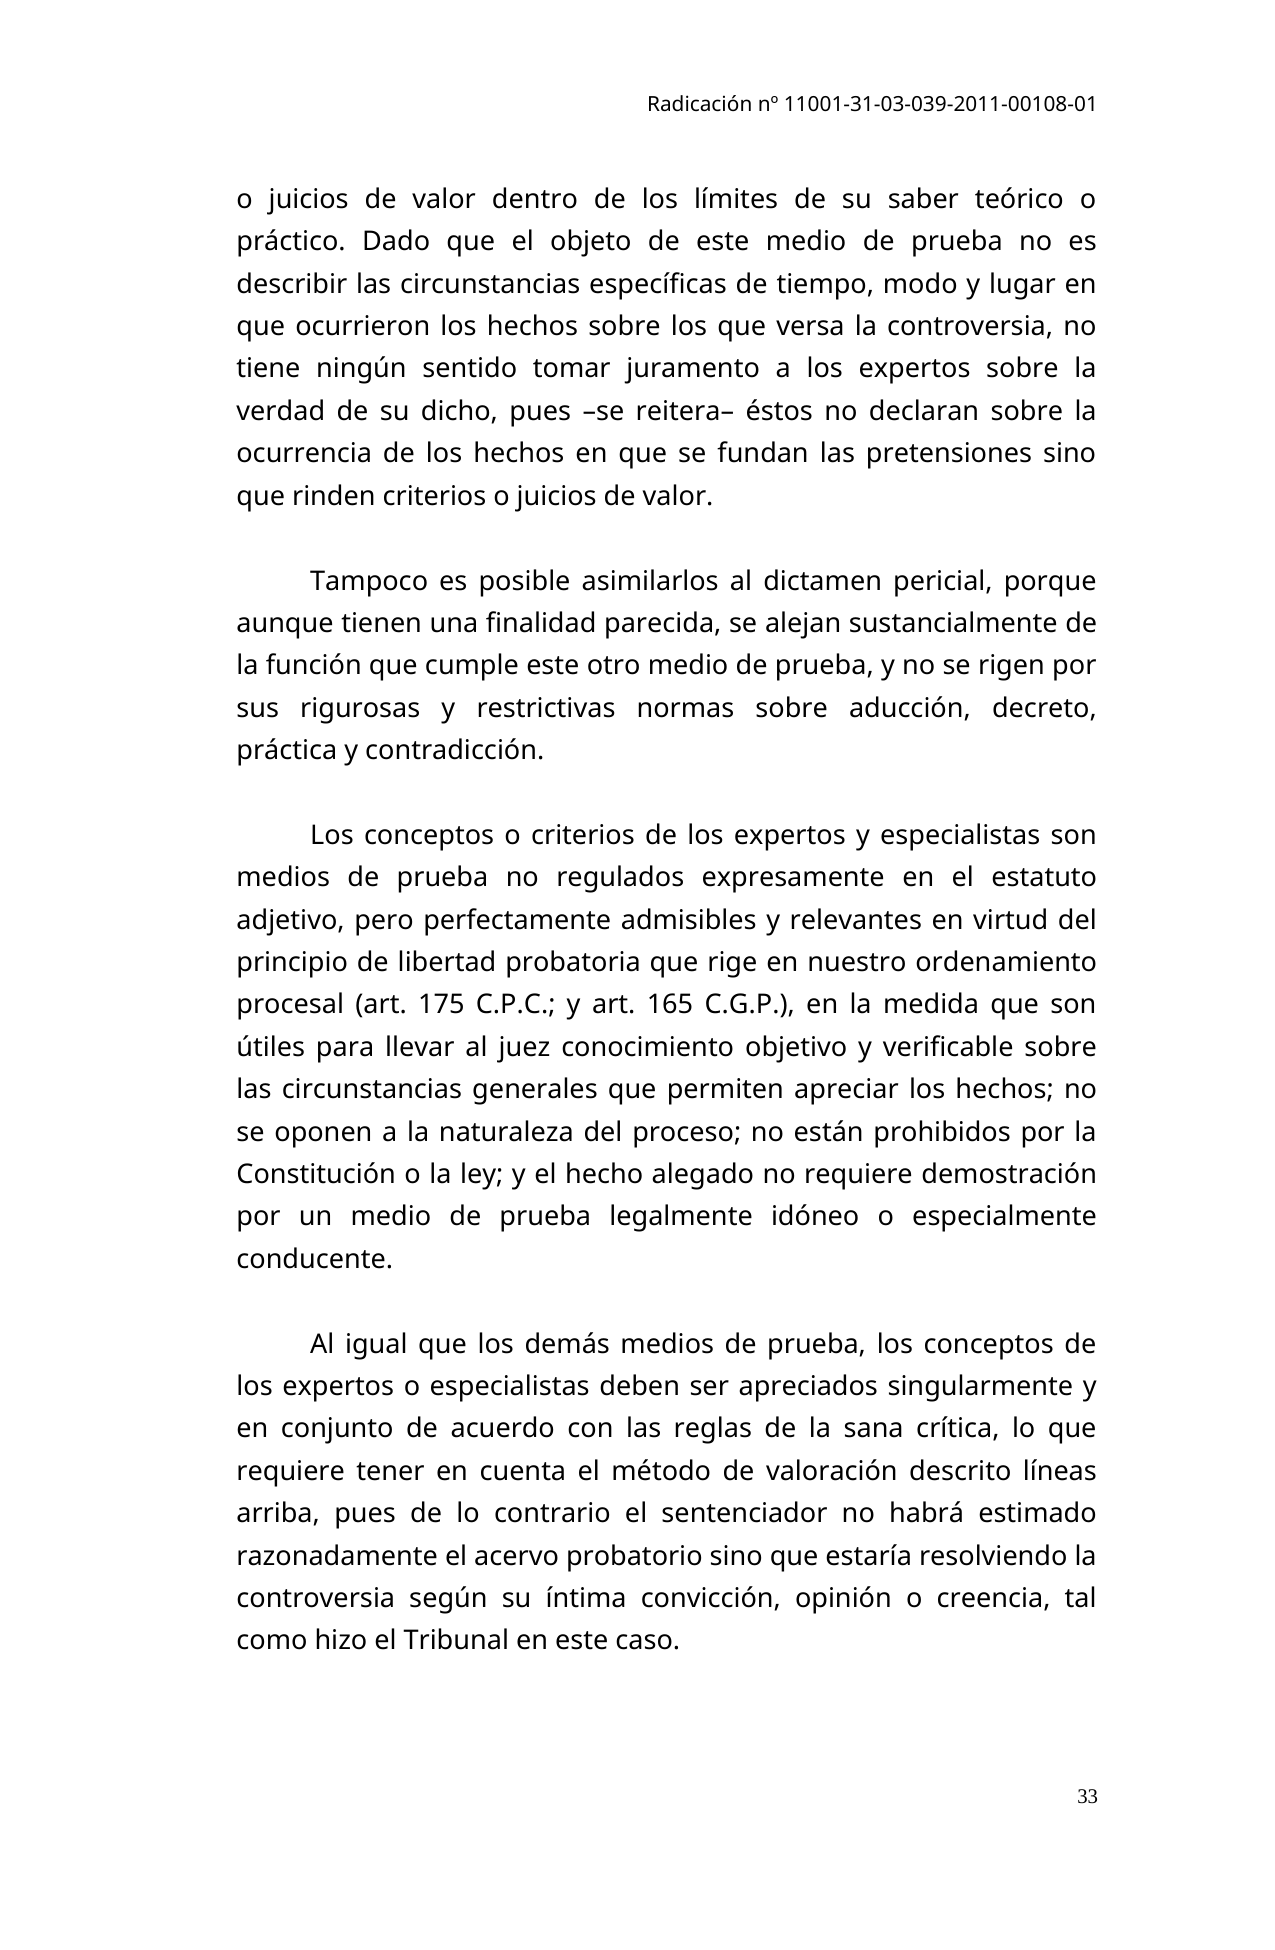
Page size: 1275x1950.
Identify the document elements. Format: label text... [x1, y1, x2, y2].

text Los conceptos o criterios de los expertos y especialistas son medios de prueba no regulados expresamente en el estatuto adjetivo, pero perfectamente admisibles y relevantes en virtud del principio de libertad probatoria que rige en nuestro ordenamiento procesal (art. 175 C.P.C.; y art. 165 C.G.P.), en la medida que son útiles para llevar al juez conocimiento objetivo y verificable sobre las circunstancias generales que permiten apreciar los hechos; no se oponen a la naturaleza del proceso; no están prohibidos por la Constitución o la ley; y el hecho alegado no requiere demostración por un medio de prueba legalmente idóneo o especialmente conducente. [236, 815, 1098, 1276]
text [236, 179, 1098, 513]
text Tampoco es posible asimilarlos al dictamen pericial, porque aunque tienen una finalidad parecida, se alejan sustancialmente de la función que cumple este otro medio de prueba, y no se rigen por sus rigurosas y restrictivas normas sobre aducción, decreto, práctica y contradicción. [236, 561, 1098, 767]
text Al igual que los demás medios de prueba, los conceptos de los expertos o especialistas deben ser apreciados singularmente y en conjunto de acuerdo con las reglas de la sana crítica, lo que requiere tener en cuenta el método de valoración descrito líneas arriba, pues de lo contrario el sentenciador no habrá estimado razonadamente el acervo probatorio sino que estaría resolviendo la controversia según su íntima convicción, opinión o creencia, tal como hizo el Tribunal en este caso. [236, 1324, 1098, 1658]
